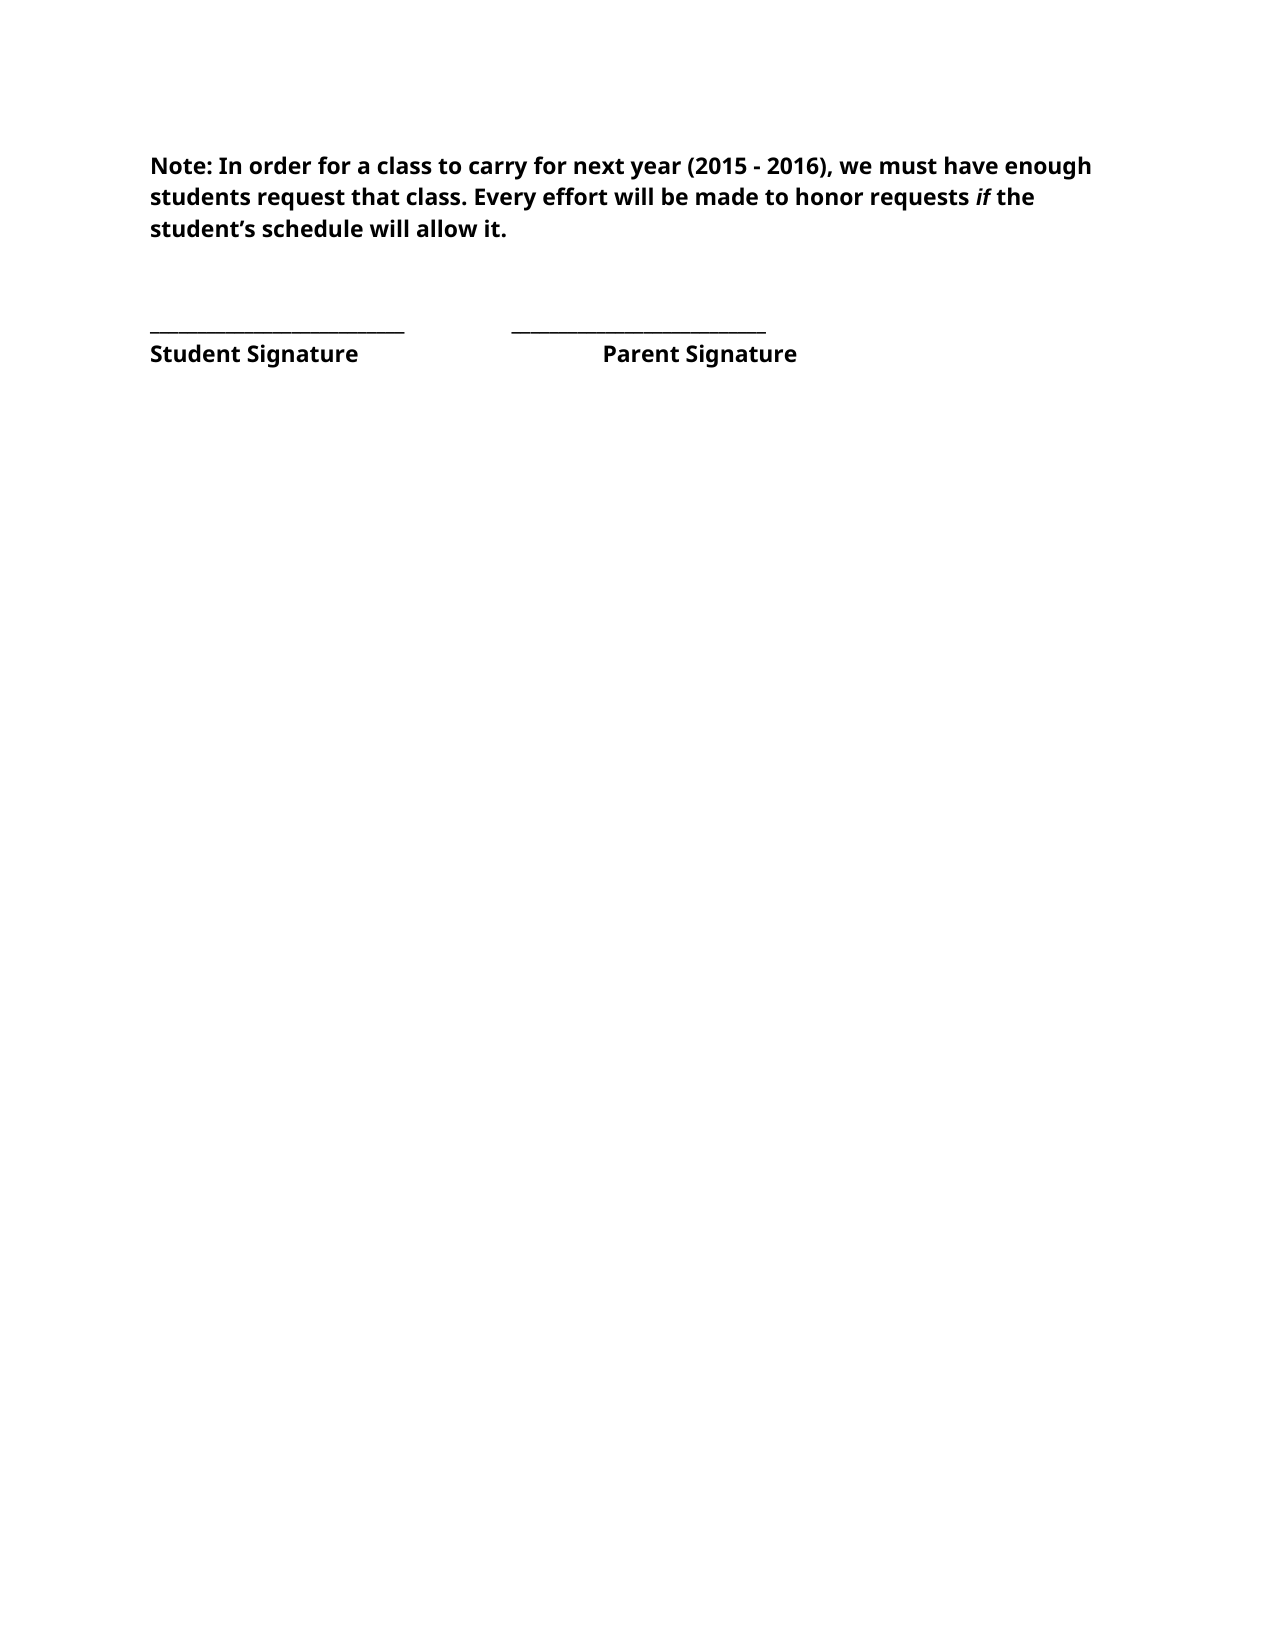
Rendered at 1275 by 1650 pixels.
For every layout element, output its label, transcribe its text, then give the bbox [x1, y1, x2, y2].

text ___________________________ ___________________________ [150, 306, 1125, 337]
text Note: In order for a class to carry for next year (2015 - 2016), we must have enough students request that class. Every effort will be made to honor requests if the student’s schedule will allow it. [150, 150, 1125, 244]
text Student Signature Parent Signature [150, 337, 1125, 369]
